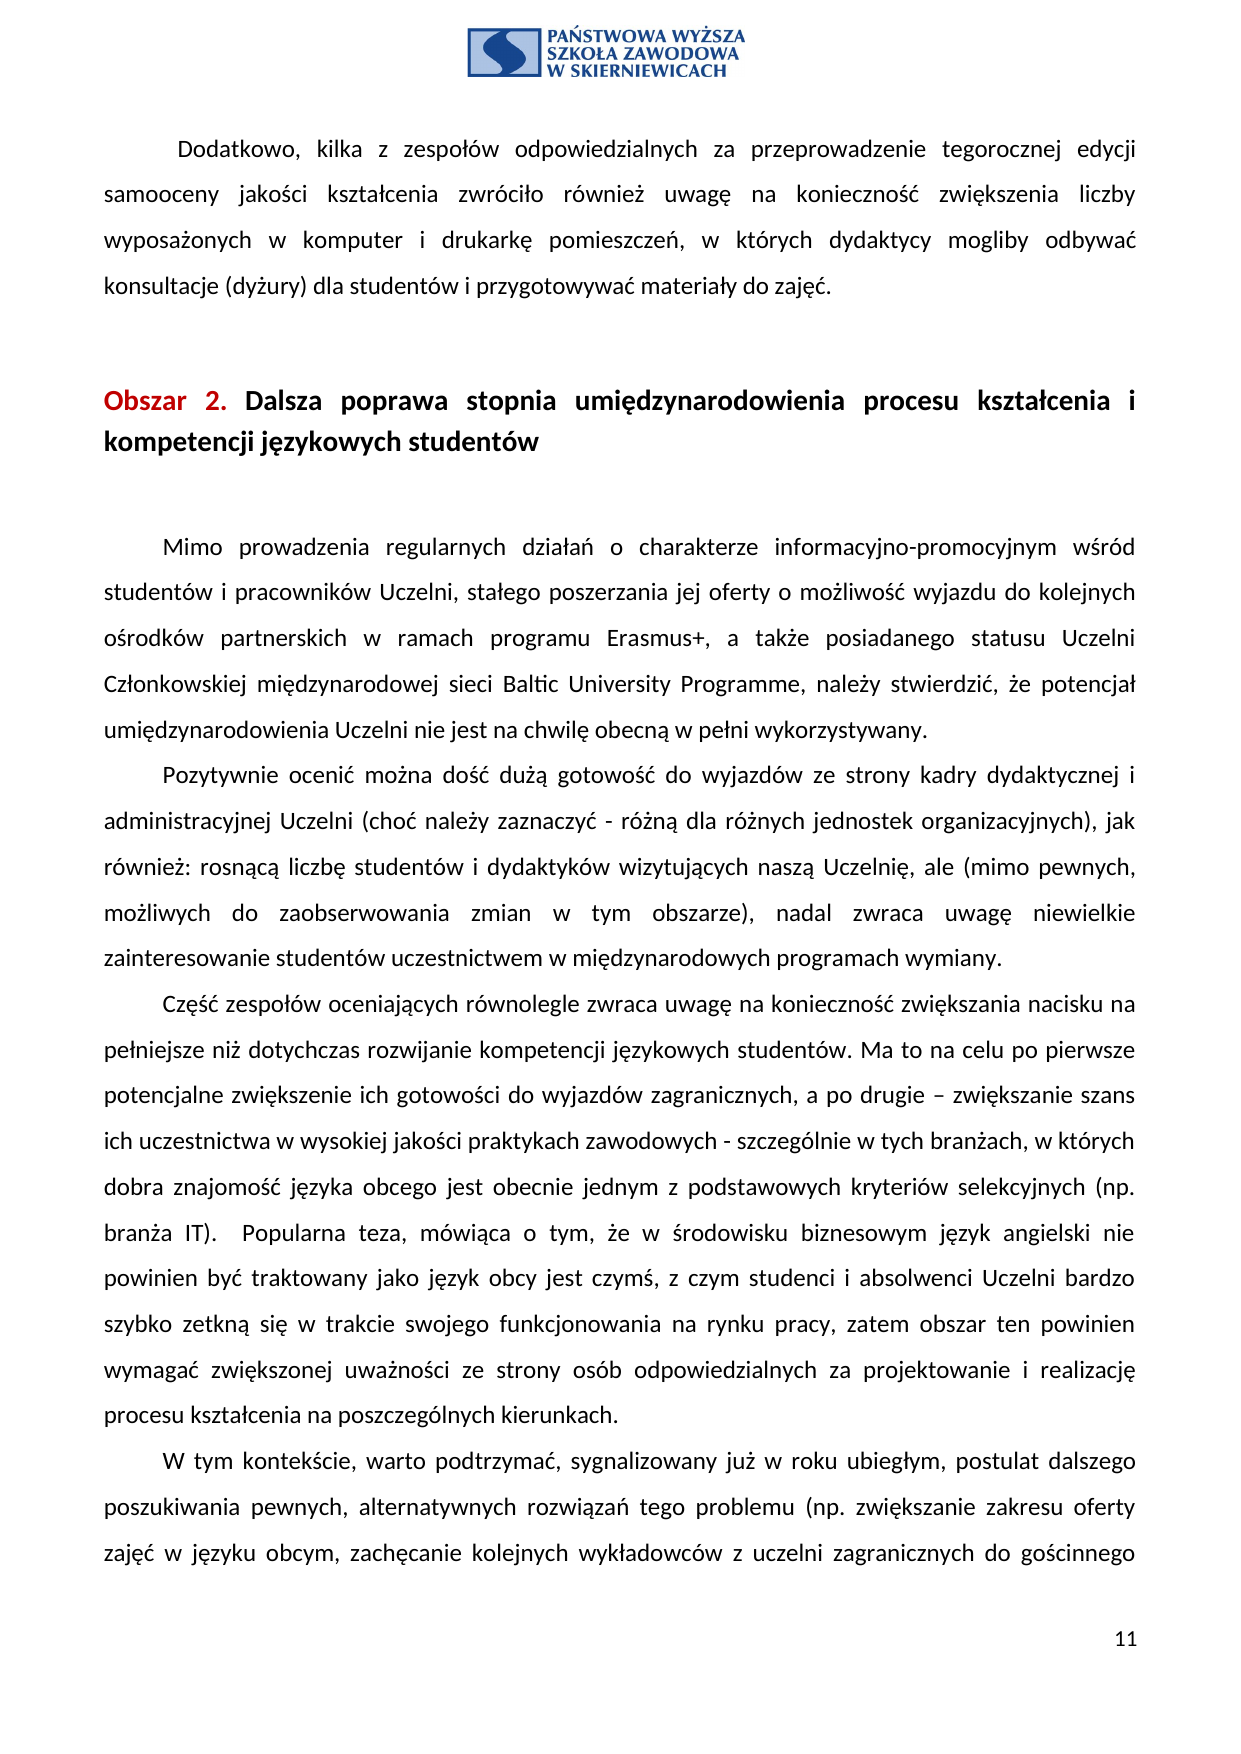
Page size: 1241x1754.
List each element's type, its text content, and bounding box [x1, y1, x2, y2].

text Mimo prowadzenia regularnych działań o charakterze informacyjno-promocyjnym wśród studentów i pracowników Uczelni, stałego poszerzania jej oferty o możliwość wyjazdu do kolejnych ośrodków partnerskich w ramach programu Erasmus+, a także posiadanego statusu Uczelni Członkowskiej międzynarodowej sieci Baltic University Programme, należy stwierdzić, że potencjał umiędzynarodowienia Uczelni nie jest na chwilę obecną w pełni wykorzystywany. [103, 531, 1137, 744]
list Obszar 2. Dalsza poprawa stopnia umiędzynarodowienia procesu kształcenia i kompetencji językowych studentów [103, 382, 1137, 459]
text Pozytywnie ocenić można dość dużą gotowość do wyjazdów ze strony kadry dydaktycznej i administracyjnej Uczelni (choć należy zaznaczyć - różną dla różnych jednostek organizacyjnych), jak również: rosnącą liczbę studentów i dydaktyków wizytujących naszą Uczelnię, ale (mimo pewnych, możliwych do zaobserwowania zmian w tym obszarze), nadal zwraca uwagę niewielkie zainteresowanie studentów uczestnictwem w międzynarodowych programach wymiany. [103, 759, 1137, 973]
picture [467, 25, 745, 77]
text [103, 1445, 1137, 1567]
text Część zespołów oceniających równolegle zwraca uwagę na konieczność zwiększania nacisku na pełniejsze niż dotychczas rozwijanie kompetencji językowych studentów. Ma to na celu po pierwsze potencjalne zwiększenie ich gotowości do wyjazdów zagranicznych, a po drugie – zwiększanie szans ich uczestnictwa w wysokiej jakości praktykach zawodowych - szczególnie w tych branżach, w których dobra znajomość języka obcego jest obecnie jednym z podstawowych kryteriów selekcyjnych (np. branża IT). Popularna teza, mówiąca o tym, że w środowisku biznesowym język angielski nie powinien być traktowany jako język obcy jest czymś, z czym studenci i absolwenci Uczelni bardzo szybko zetkną się w trakcie swojego funkcjonowania na rynku pracy, zatem obszar ten powinien wymagać zwiększonej uważności ze strony osób odpowiedzialnych za projektowanie i realizację procesu kształcenia na poszczególnych kierunkach. [103, 988, 1137, 1430]
text Dodatkowo, kilka z zespołów odpowiedzialnych za przeprowadzenie tegorocznej edycji samooceny jakości kształcenia zwróciło również uwagę na konieczność zwiększenia liczby wyposażonych w komputer i drukarkę pomieszczeń, w których dydaktycy mogliby odbywać konsultacje (dyżury) dla studentów i przygotowywać materiały do zajęć. [103, 133, 1137, 301]
